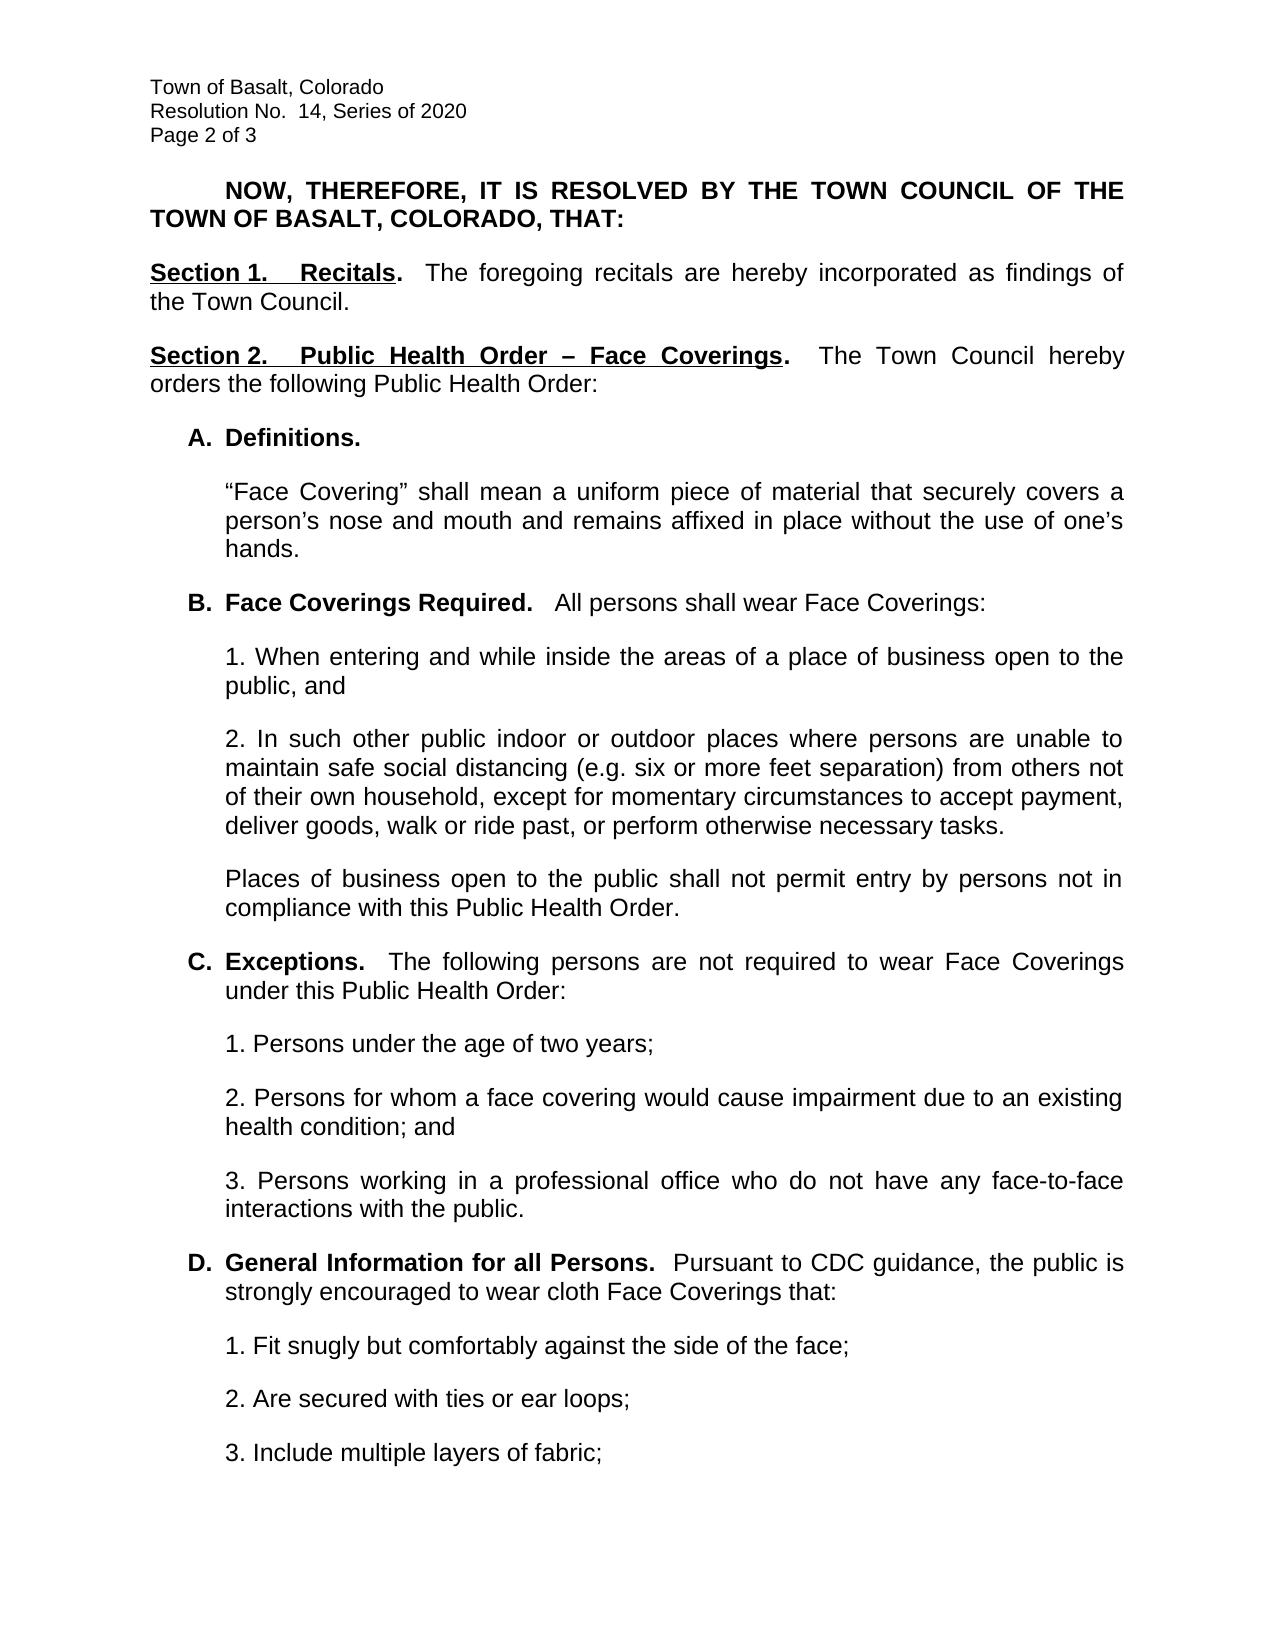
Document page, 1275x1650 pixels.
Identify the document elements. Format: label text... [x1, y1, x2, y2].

subtitle Recitals. The foregoing recitals are hereby incorporated as findings of the Town Council. [150, 258, 1125, 316]
subtitle 2. Persons for whom a face covering would cause impairment due to an existing health condition; and [225, 1083, 1125, 1141]
subtitle 1. Persons under the age of two years; [225, 1029, 1125, 1058]
subtitle Definitions. [187, 423, 1125, 452]
subtitle 2. In such other public indoor or outdoor places where persons are unable to maintain safe social distancing (e.g. six or more feet separation) from others not of their own household, except for momentary circumstances to accept payment, deliver goods, walk or ride past, or perform otherwise necessary tasks. [225, 724, 1125, 839]
subtitle 1. Fit snugly but comfortably against the side of the face; [225, 1331, 1125, 1359]
subtitle General Information for all Persons. Pursuant to CDC guidance, the public is strongly encouraged to wear cloth Face Coverings that: [187, 1248, 1125, 1306]
subtitle “Face Covering” shall mean a uniform piece of material that securely covers a person’s nose and mouth and remains affixed in place without the use of one’s hands. [225, 477, 1125, 563]
subtitle 1. When entering and while inside the areas of a place of business open to the public, and [225, 642, 1125, 699]
subtitle 2. Are secured with ties or ear loops; [225, 1384, 1125, 1413]
text NOW, THEREFORE, IT IS RESOLVED BY THE TOWN COUNCIL OF THE TOWN OF BASALT, COLORADO, THAT: [150, 176, 1125, 233]
subtitle 3. Persons working in a professional office who do not have any face-to-face interactions with the public. [225, 1166, 1125, 1223]
subtitle Face Coverings Required. All persons shall wear Face Coverings: [187, 588, 1125, 617]
subtitle 3. Include multiple layers of fabric; [225, 1438, 1125, 1467]
subtitle Places of business open to the public shall not permit entry by persons not in compliance with this Public Health Order. [225, 864, 1125, 922]
subtitle Exceptions. The following persons are not required to wear Face Coverings under this Public Health Order: [187, 947, 1125, 1004]
subtitle Public Health Order – Face Coverings. The Town Council hereby orders the following Public Health Order: [150, 341, 1125, 398]
